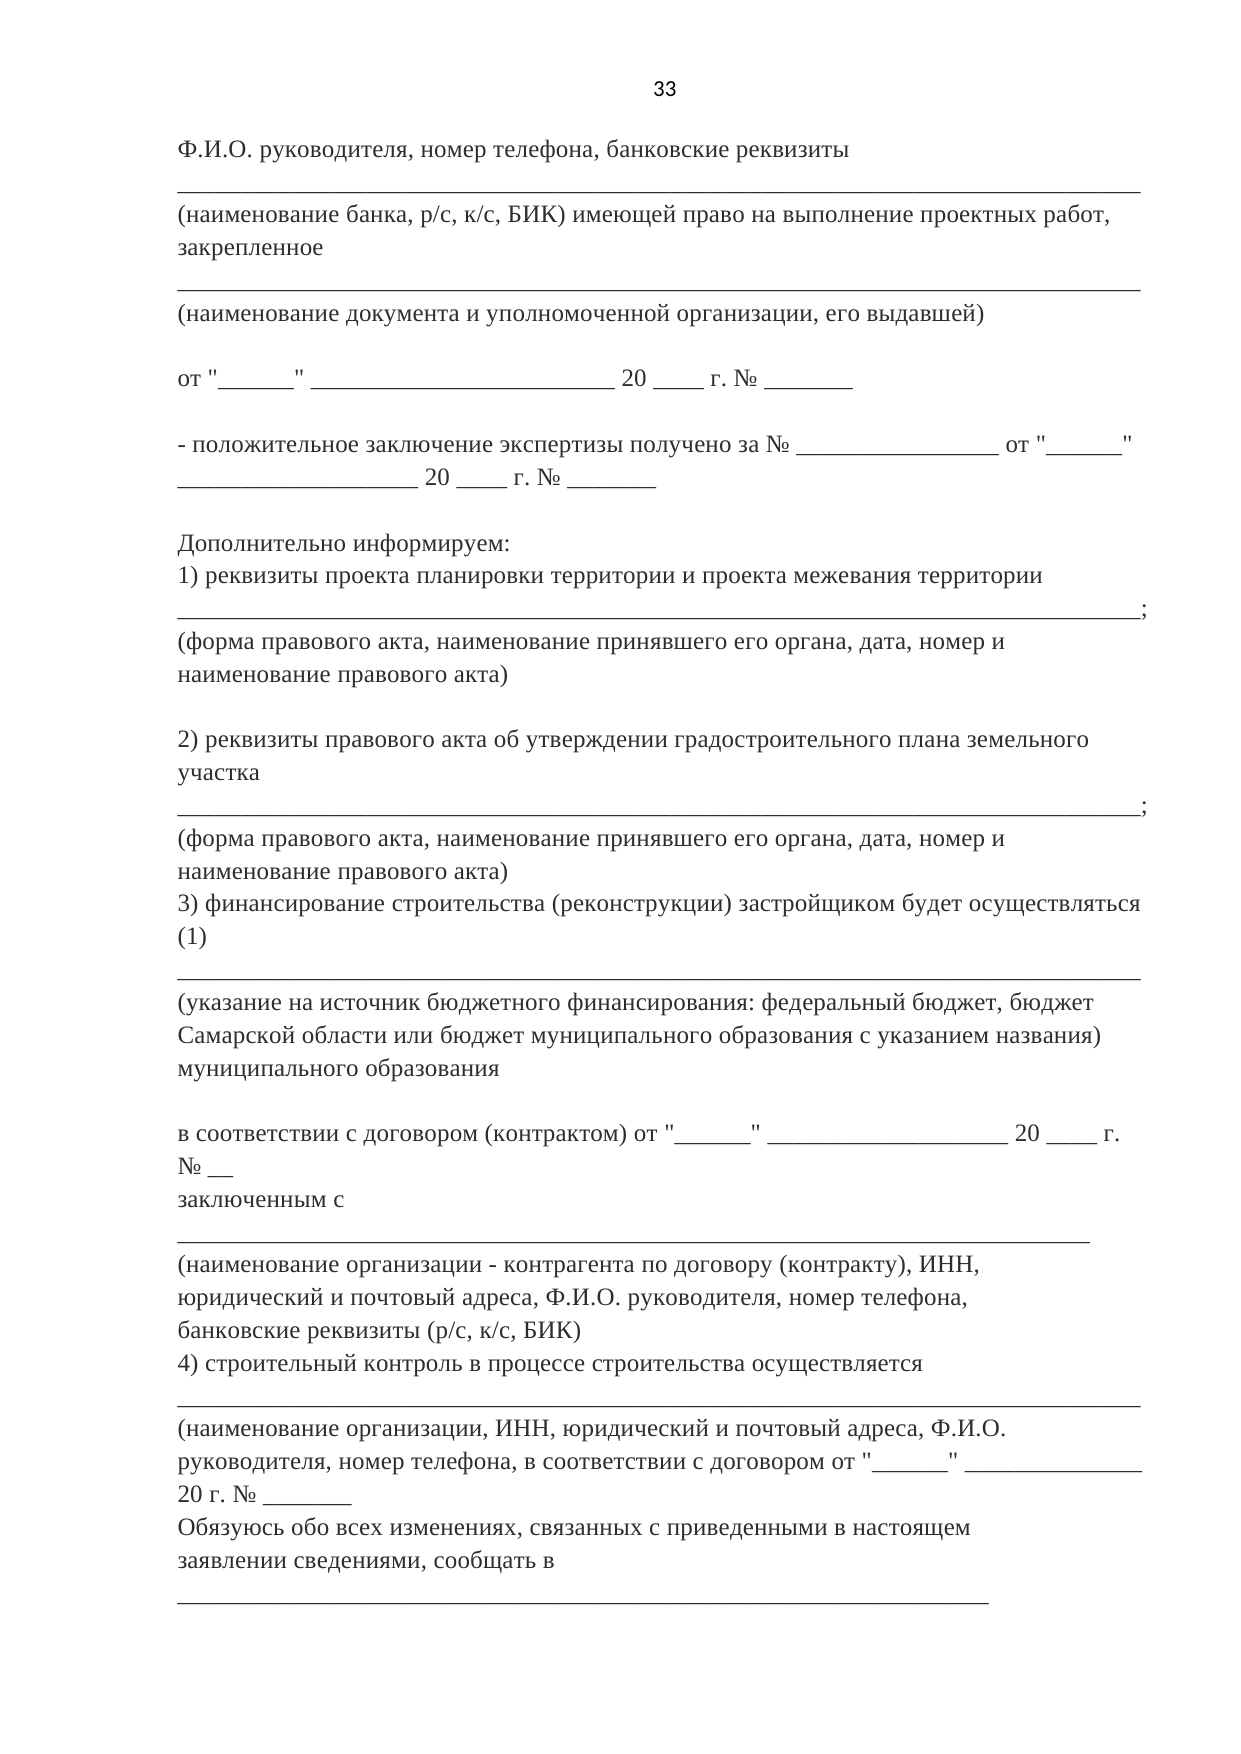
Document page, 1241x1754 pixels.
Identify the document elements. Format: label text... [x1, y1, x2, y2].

text 4) строительный контроль в процессе строительства осуществляется ____________________________________________________________________________ (наименование организации, ИНН, юридический и почтовый адреса, Ф.И.О. руководителя, номер телефона, в соответствии с договором от "______" ______________ 20 г. № _______ [177, 1344, 1152, 1508]
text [177, 1508, 1152, 1606]
text 2) реквизиты правового акта об утверждении градостроительного плана земельного участка ____________________________________________________________________________; (форма правового акта, наименование принявшего его органа, дата, номер и наименование правового акта) [177, 720, 1152, 884]
text заключенным с ________________________________________________________________________ [177, 1180, 1152, 1245]
text от "______" ________________________ 20 ____ г. № _______ - положительное заключение экспертизы получено за № ________________ от "______" ___________________ 20 ____ г. № _______ [177, 359, 1152, 523]
text 3) финансирование строительства (реконструкции) застройщиком будет осуществляться (1) ____________________________________________________________________________ (указание на источник бюджетного финансирования: федеральный бюджет, бюджет Самарской области или бюджет муниципального образования с указанием названия) муниципального образования [177, 884, 1152, 1114]
text (наименование банка, р/с, к/с, БИК) имеющей право на выполнение проектных работ, закрепленное ____________________________________________________________________________ [177, 195, 1152, 294]
text (наименование документа и уполномоченной организации, его выдавшей) [177, 294, 1152, 359]
text в соответствии с договором (контрактом) от "______" ___________________ 20 ____ г. № __ [177, 1114, 1152, 1180]
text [177, 130, 1152, 195]
text Дополнительно информируем: 1) реквизиты проекта планировки территории и проекта межевания территории ____________________________________________________________________________; (форма правового акта, наименование принявшего его органа, дата, номер и наименование правового акта) [177, 523, 1152, 720]
text (наименование организации - контрагента по договору (контракту), ИНН, юридический и почтовый адреса, Ф.И.О. руководителя, номер телефона, банковские реквизиты (p/с, к/с, БИК) [177, 1245, 1152, 1344]
